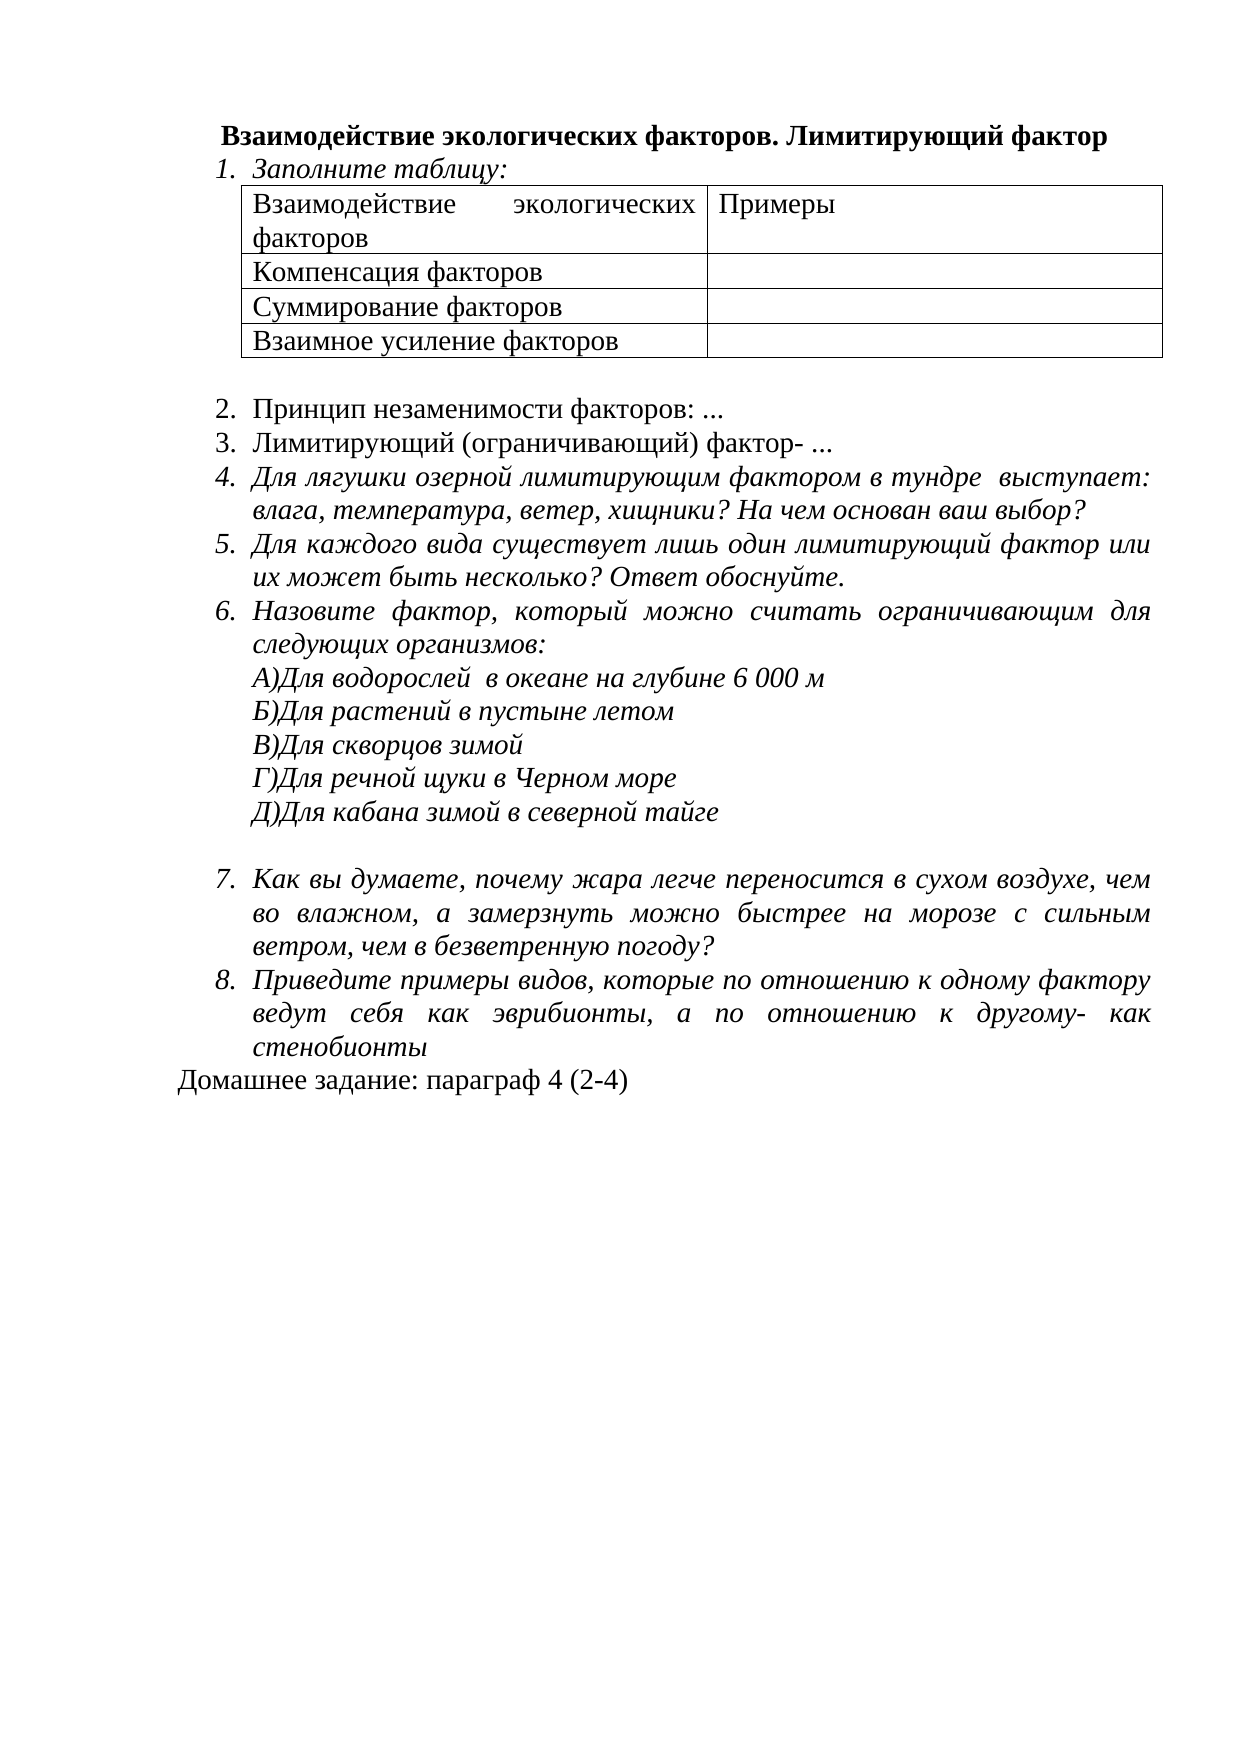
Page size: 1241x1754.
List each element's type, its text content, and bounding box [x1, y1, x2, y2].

text Взаимодействие экологических факторов. Лимитирующий фактор [177, 118, 1152, 152]
list Заполните таблицу: [215, 152, 1152, 185]
text Б)Для растений в пустыне летом [252, 693, 1152, 727]
list Назовите фактор, который можно считать ограничивающим для следующих организмов: [215, 593, 1152, 660]
text А)Для водорослей в океане на глубине 6 000 м [252, 660, 1152, 693]
table_cell [708, 289, 1162, 322]
text Д)Для кабана зимой в северной тайге [252, 794, 1152, 828]
table_cell Суммирование факторов [242, 289, 707, 322]
text Г)Для речной щуки в Черном море [252, 761, 1152, 794]
table_cell Компенсация факторов [242, 254, 707, 288]
list Приведите примеры видов, которые по отношению к одному фактору ведут себя как эврибионты, а по отношению к другому- как стенобионты [215, 962, 1152, 1062]
list Как вы думаете, почему жара легче переносится в сухом воздухе, чем во влажном, а замерзнуть можно быстрее на морозе с сильным ветром, чем в безветренную погоду? [215, 861, 1152, 962]
list Для каждого вида существует лишь один лимитирующий фактор или их может быть несколько? Ответ обоснуйте. [215, 526, 1152, 593]
text Домашнее задание: параграф 4 (2-4) [177, 1062, 1152, 1096]
list Принцип незаменимости факторов: ... [215, 392, 1152, 425]
table_header Примеры [708, 186, 1162, 253]
text В)Для скворцов зимой [252, 727, 1152, 761]
table_header Взаимодействие экологических факторов [242, 186, 707, 253]
table_cell Взаимное усиление факторов [242, 324, 707, 357]
list Для лягушки озерной лимитирующим фактором в тундре выступает: влага, температура, ветер, хищники? На чем основан ваш выбор? [215, 459, 1152, 526]
table_cell [708, 254, 1162, 288]
table_cell [708, 324, 1162, 357]
list Лимитирующий (ограничивающий) фактор- ... [215, 425, 1152, 459]
